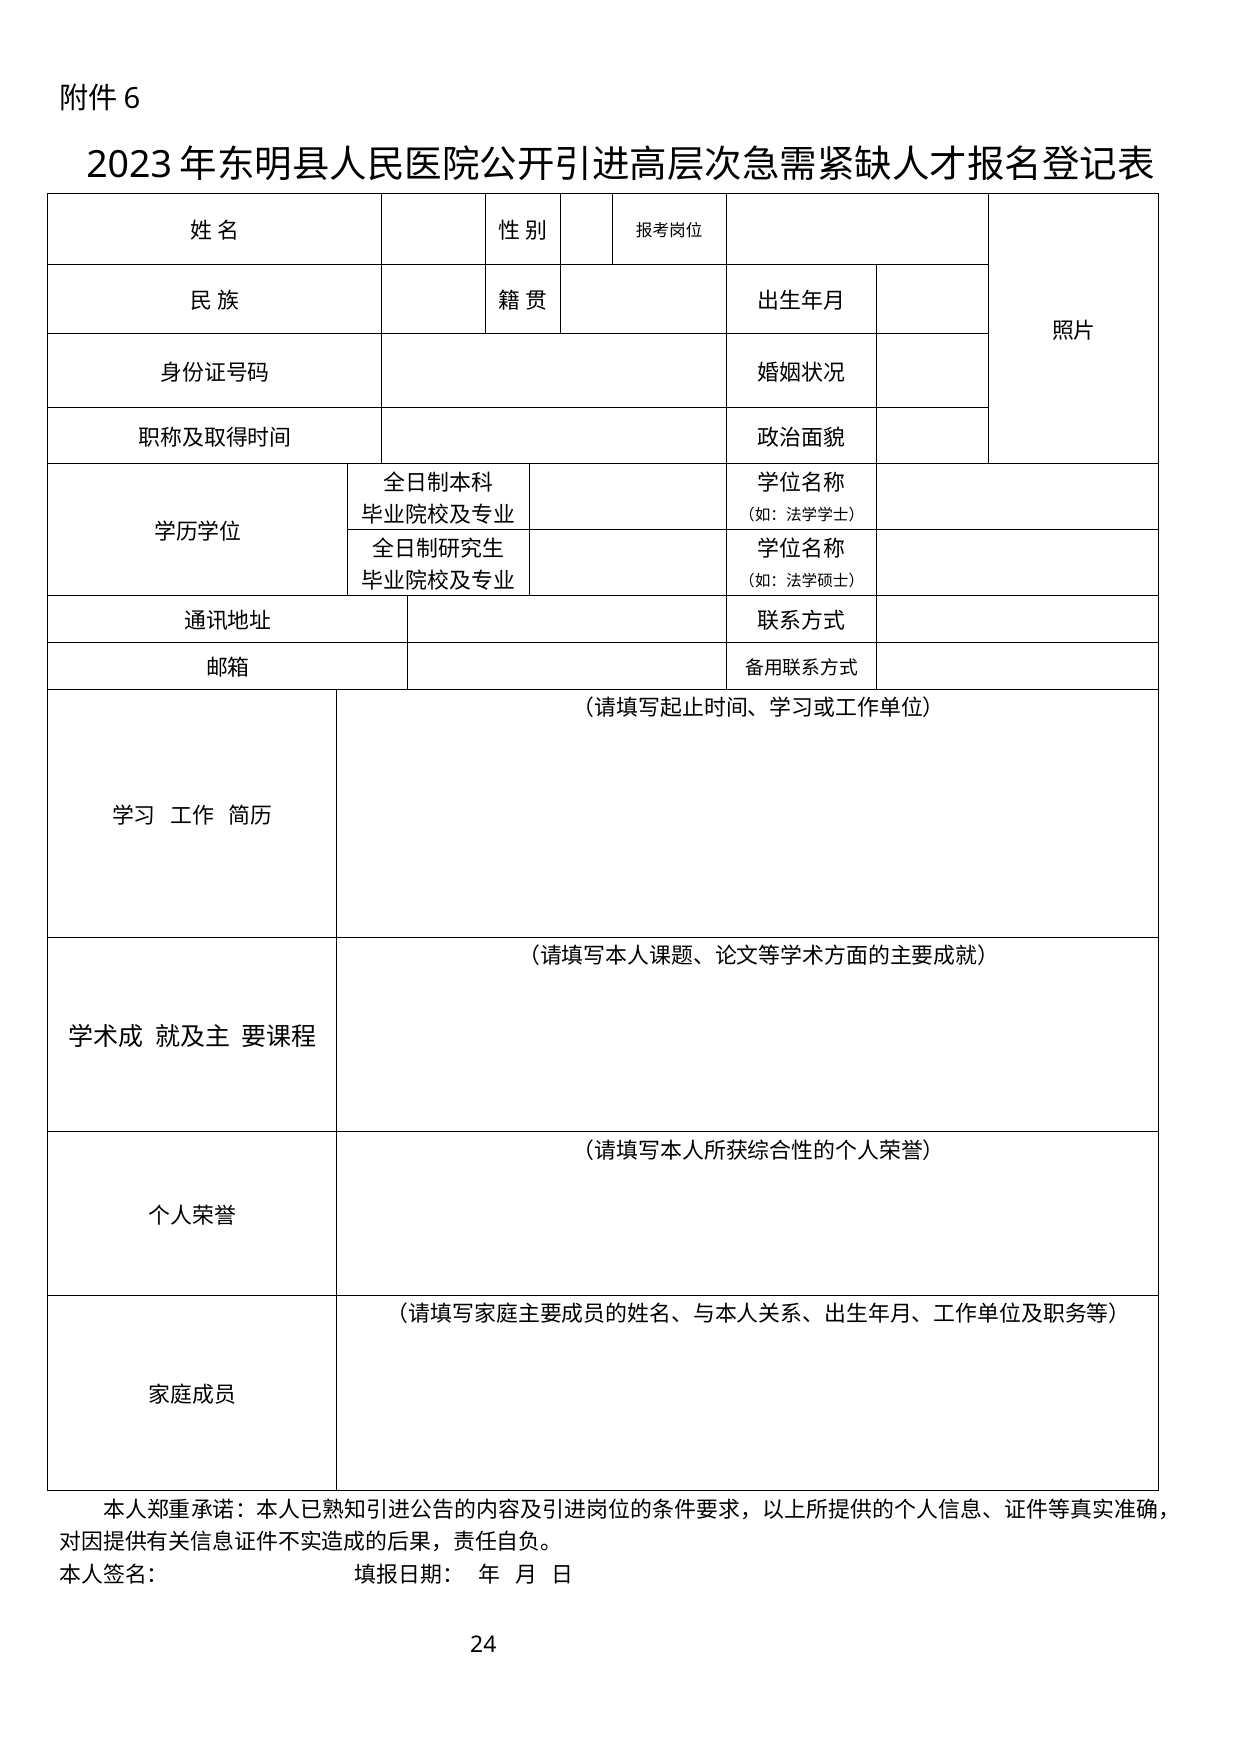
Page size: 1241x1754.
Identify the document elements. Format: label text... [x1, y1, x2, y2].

table_cell [561, 265, 726, 332]
table_cell [382, 408, 726, 463]
table_header [727, 194, 988, 264]
table_cell [382, 334, 726, 407]
text 本人郑重承诺：本人已熟知引进公告的内容及引进岗位的条件要求，以上所提供的个人信息、证件等真实准确，对因提供有关信息证件不实造成的后果，责任自负。 [59, 1491, 1181, 1556]
table_cell [530, 530, 726, 595]
table_header 报考岗位 [613, 194, 726, 264]
table_cell 全日制研究生 毕业院校及专业 [348, 530, 529, 595]
table_header [382, 194, 485, 264]
table_cell 婚姻状况 [727, 334, 876, 407]
table_cell 联系方式 [727, 596, 876, 642]
table_cell [877, 408, 988, 463]
table_header 姓 名 [48, 194, 381, 264]
table_cell （请填写本人所获综合性的个人荣誉） [337, 1132, 1158, 1294]
table_cell 全日制本科 毕业院校及专业 [348, 464, 529, 529]
table_cell [408, 643, 726, 689]
table_cell [382, 265, 485, 332]
table_cell 民 族 [48, 265, 381, 332]
table_cell 职称及取得时间 [48, 408, 381, 463]
table_cell 个人荣誉 [48, 1132, 336, 1294]
table_cell [877, 530, 1158, 595]
table_cell 家庭成员 [48, 1296, 336, 1490]
table_cell 政治面貌 [727, 408, 876, 463]
table_header [561, 194, 612, 264]
table_cell [877, 334, 988, 407]
table_header 性 别 [486, 194, 560, 264]
table_cell 通讯地址 [48, 596, 407, 642]
table_header 照片 [989, 194, 1158, 463]
table_cell [408, 596, 726, 642]
table_cell [530, 464, 726, 529]
table_cell 学位名称 （如：法学硕士） [727, 530, 876, 595]
table_cell 学历学位 [48, 464, 347, 595]
table_cell [877, 643, 1158, 689]
table_cell 邮箱 [48, 643, 407, 689]
table_cell 备用联系方式 [727, 643, 876, 689]
table_cell 学位名称 （如：法学学士） [727, 464, 876, 529]
table_cell 学术成 就及主 要课程 [48, 938, 336, 1131]
table_cell [877, 464, 1158, 529]
text 2023年东明县人民医院公开引进高层次急需紧缺人才报名登记表 [59, 128, 1181, 193]
table_cell 出生年月 [727, 265, 876, 332]
table_cell [877, 265, 988, 332]
table_cell 学习 工作 简历 [48, 690, 336, 937]
text 附件6 [59, 63, 1181, 128]
text 本人签名： 填报日期： 年 月 日 [59, 1556, 1181, 1589]
table_cell （请填写起止时间、学习或工作单位） [337, 690, 1158, 937]
table_cell 身份证号码 [48, 334, 381, 407]
table_cell 籍 贯 [486, 265, 560, 332]
table_cell （请填写家庭主要成员的姓名、与本人关系、出生年月、工作单位及职务等） [337, 1296, 1158, 1490]
table_cell （请填写本人课题、论文等学术方面的主要成就） [337, 938, 1158, 1131]
table_cell [877, 596, 1158, 642]
